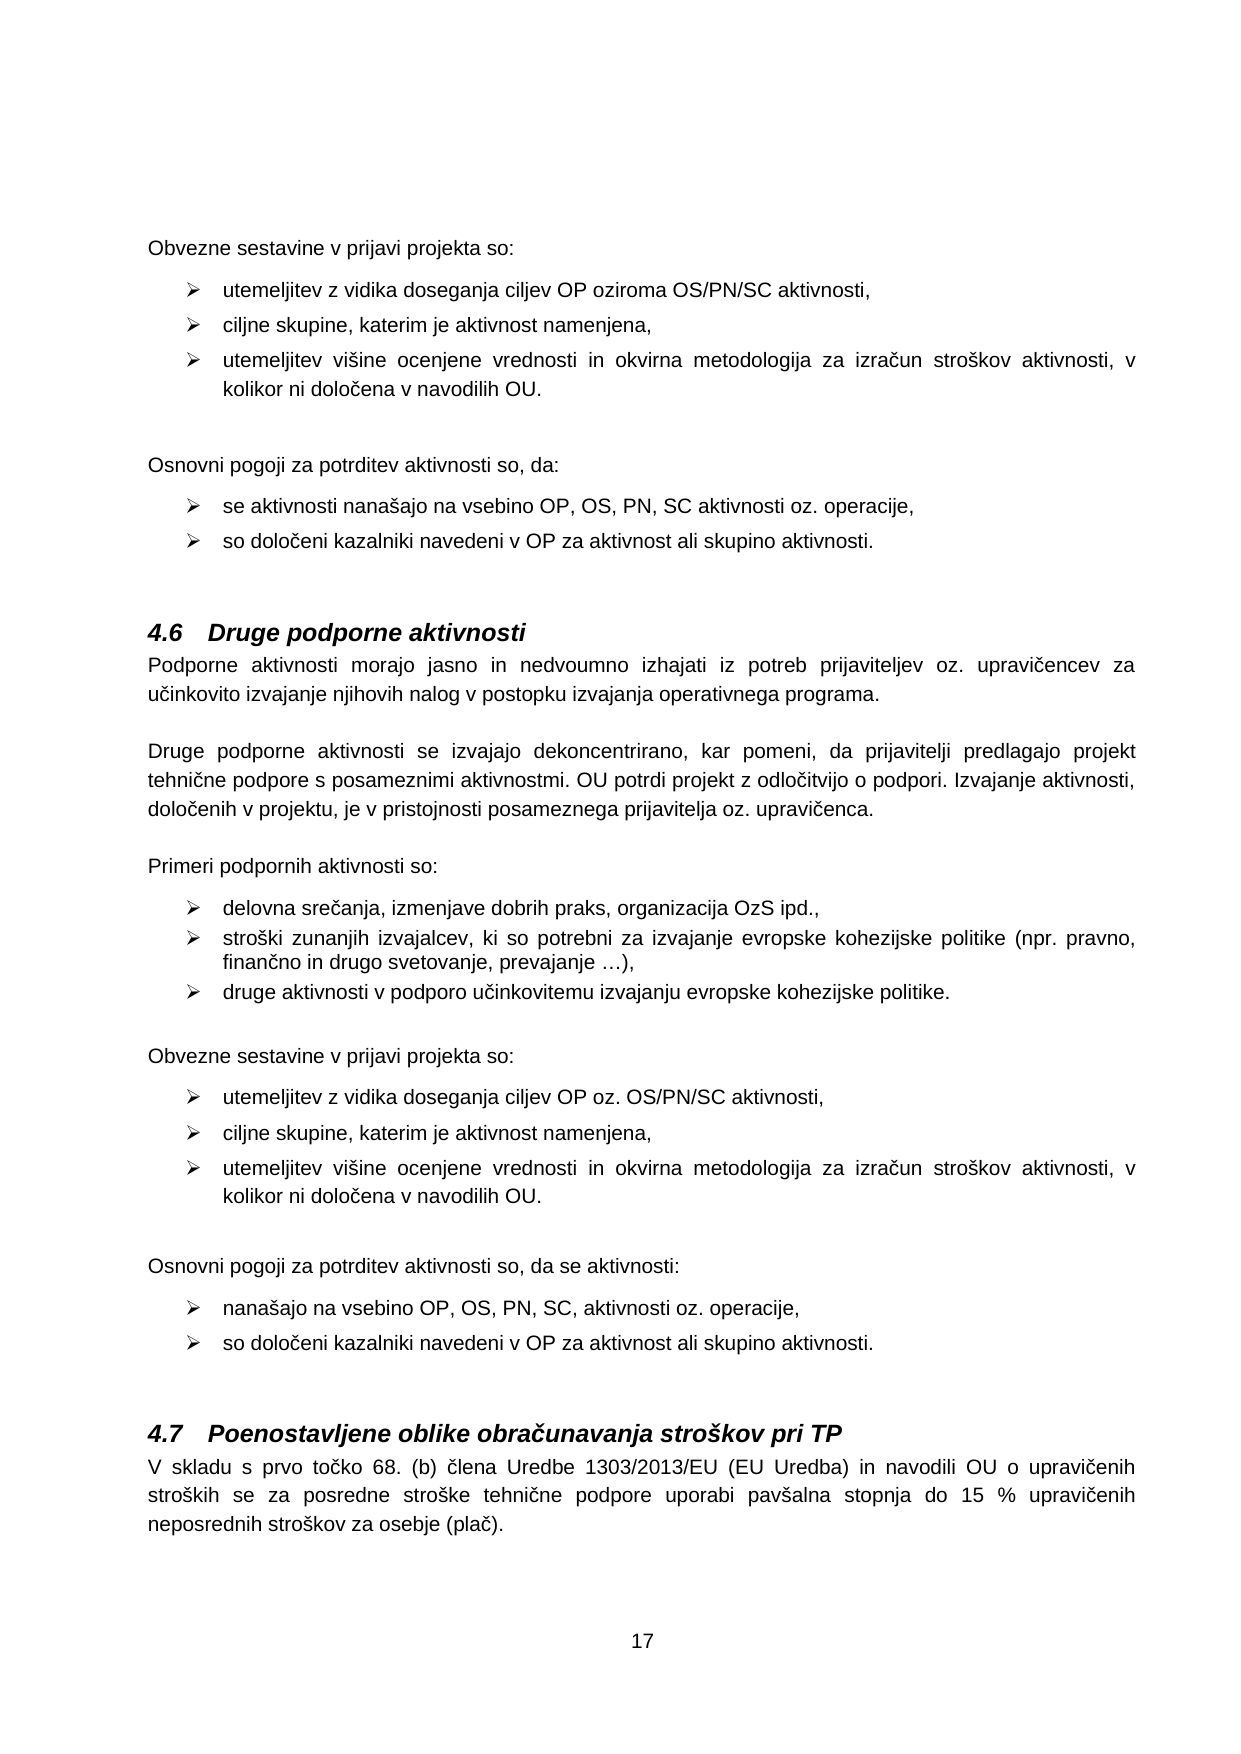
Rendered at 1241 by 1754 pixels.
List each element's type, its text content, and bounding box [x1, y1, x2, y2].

text stroški zunanjih izvajalcev, ki so potrebni za izvajanje evropske kohezijske politike (npr. pravno, finančno in drugo svetovanje, prevajanje …), [185, 926, 1137, 974]
text se aktivnosti nanašajo na vsebino OP, OS, PN, SC aktivnosti oz. operacije, [185, 494, 1137, 518]
text ciljne skupine, katerim je aktivnost namenjena, [185, 313, 1137, 337]
text utemeljitev z vidika doseganja ciljev OP oz. OS/PN/SC aktivnosti, [185, 1085, 1137, 1109]
subtitle Druge podporne aktivnosti [148, 618, 1137, 647]
text Obvezne sestavine v prijavi projekta so: [148, 1044, 1137, 1068]
text Primeri podpornih aktivnosti so: [148, 854, 1137, 878]
text so določeni kazalniki navedeni v OP za aktivnost ali skupino aktivnosti. [185, 1331, 1137, 1355]
text utemeljitev višine ocenjene vrednosti in okvirna metodologija za izračun stroškov aktivnosti, v kolikor ni določena v navodilih OU. [185, 1155, 1137, 1208]
text Obvezne sestavine v prijavi projekta so: [148, 236, 1137, 260]
text Podporne aktivnosti morajo jasno in nedvoumno izhajati iz potreb prijaviteljev oz. upravičencev za učinkovito izvajanje njihovih nalog v postopku izvajanja operativnega programa. [148, 653, 1137, 706]
text druge aktivnosti v podporo učinkovitemu izvajanju evropske kohezijske politike. [185, 980, 1137, 1004]
text Druge podporne aktivnosti se izvajajo dekoncentrirano, kar pomeni, da prijavitelji predlagajo projekt tehnične podpore s posameznimi aktivnostmi. OU potrdi projekt z odločitvijo o podpori. Izvajanje aktivnosti, določenih v projektu, je v pristojnosti posameznega prijavitelja oz. upravičenca. [148, 739, 1137, 821]
text nanašajo na vsebino OP, OS, PN, SC, aktivnosti oz. operacije, [185, 1296, 1137, 1319]
text utemeljitev višine ocenjene vrednosti in okvirna metodologija za izračun stroškov aktivnosti, v kolikor ni določena v navodilih OU. [185, 348, 1137, 401]
text delovna srečanja, izmenjave dobrih praks, organizacija OzS ipd., [185, 896, 1137, 919]
text utemeljitev z vidika doseganja ciljev OP oziroma OS/PN/SC aktivnosti, [185, 277, 1137, 302]
text Osnovni pogoji za potrditev aktivnosti so, da: [148, 453, 1137, 477]
text V skladu s prvo točko 68. (b) člena Uredbe 1303/2013/EU (EU Uredba) in navodili OU o upravičenih stroških se za posredne stroške tehnične podpore uporabi pavšalna stopnja do 15 % upravičenih neposrednih stroškov za osebje (plač). [148, 1454, 1137, 1536]
text so določeni kazalniki navedeni v OP za aktivnost ali skupino aktivnosti. [185, 529, 1137, 553]
text Osnovni pogoji za potrditev aktivnosti so, da se aktivnosti: [148, 1254, 1137, 1278]
text ciljne skupine, katerim je aktivnost namenjena, [185, 1120, 1137, 1144]
subtitle Poenostavljene oblike obračunavanja stroškov pri TP [148, 1419, 1137, 1448]
